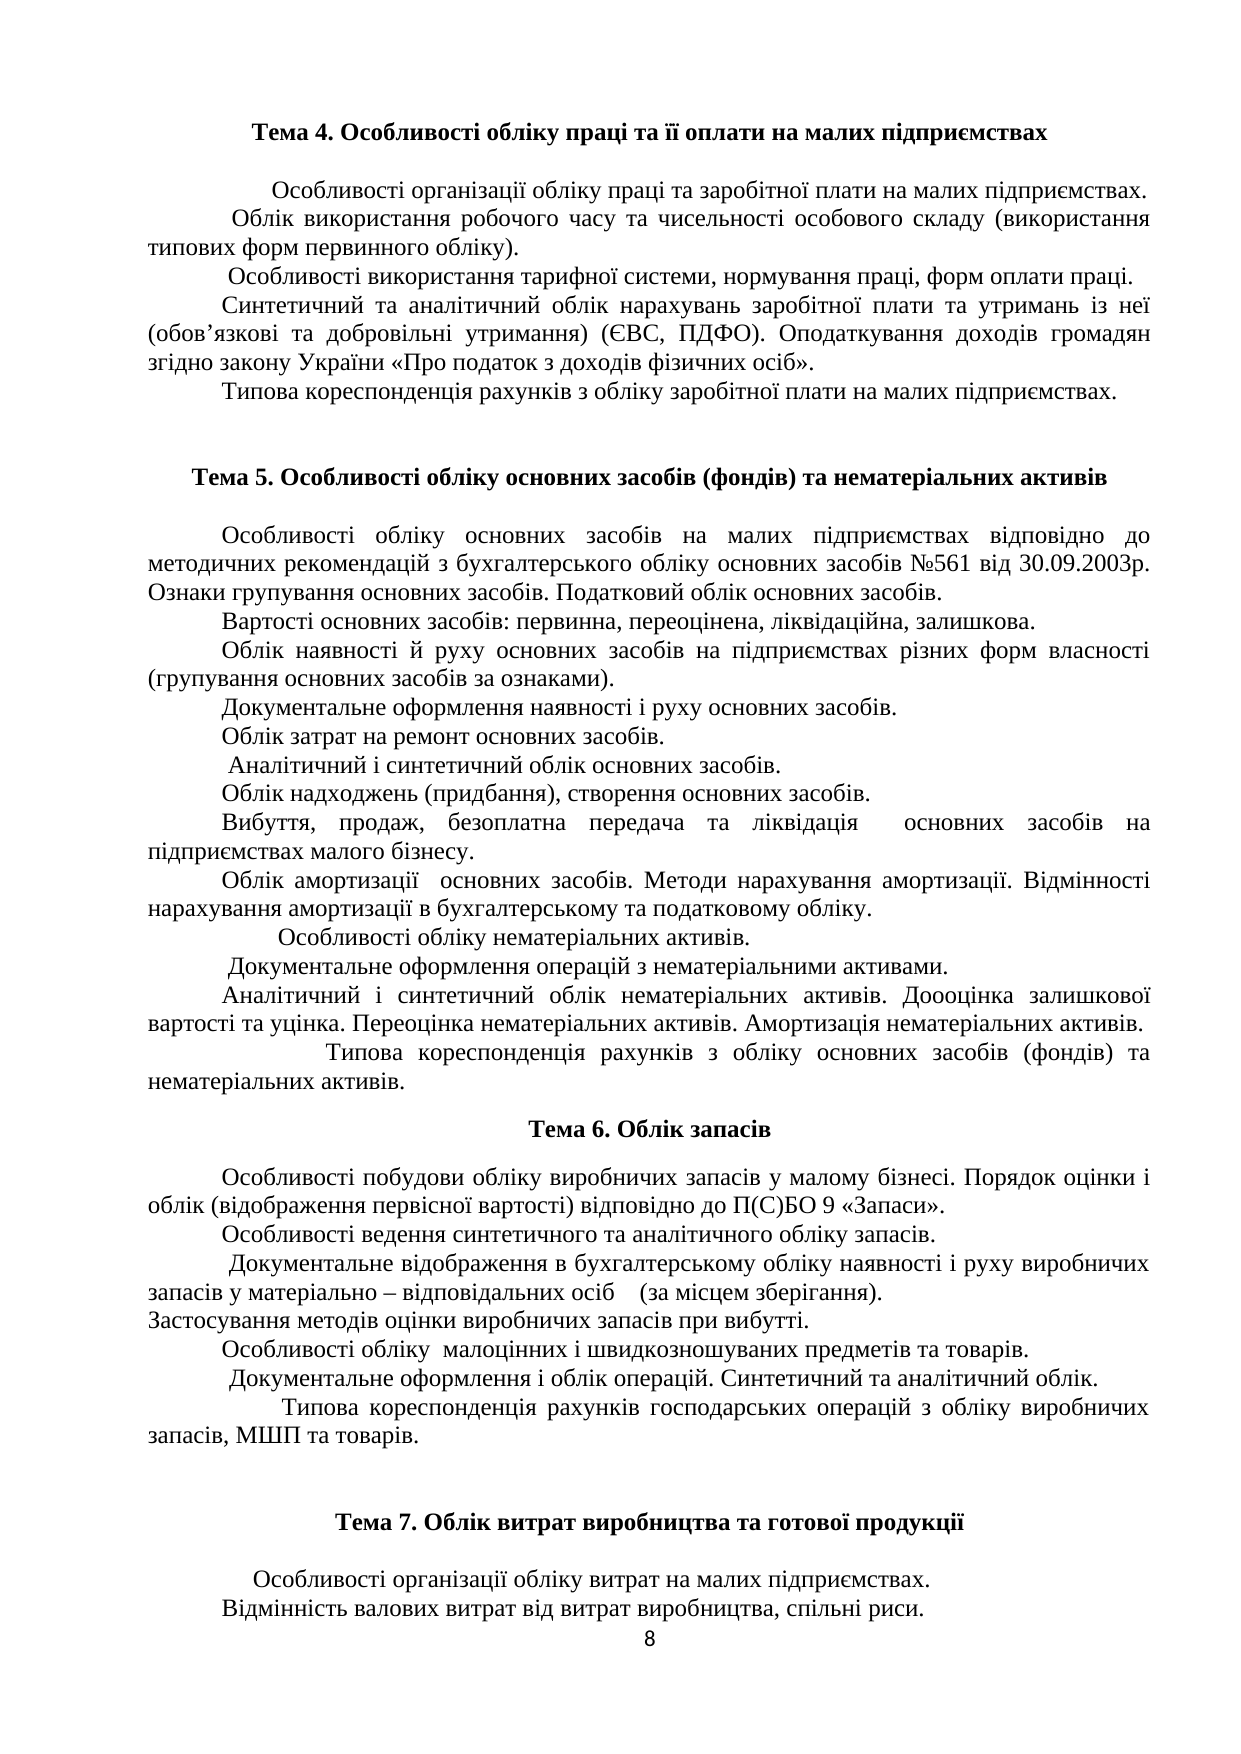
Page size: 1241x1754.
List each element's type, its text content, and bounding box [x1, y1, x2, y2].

text Документальне оформлення операцій з нематеріальними активами. [148, 951, 1152, 980]
text Тема 5. Особливості обліку основних засобів (фондів) та нематеріальних активів [148, 462, 1152, 491]
text Відмінність валових витрат від витрат виробництва, спільні риси. [148, 1593, 1152, 1622]
text Аналітичний і синтетичний облік нематеріальних активів. Доооцінка залишкової вартості та уцінка. Переоцінка нематеріальних активів. Амортизація нематеріальних активів. [148, 980, 1152, 1037]
subtitle Особливості організації обліку праці та заробітної плати на малих підприємствах. [148, 175, 1152, 203]
text Облік наявності й руху основних засобів на підприємствах різних форм власності (групування основних засобів за ознаками). [148, 635, 1152, 692]
text Документальне відображення в бухгалтерському обліку наявності і руху виробничих запасів у матеріально – відповідальних осіб (за місцем зберігання). [148, 1248, 1152, 1306]
subtitle Типова кореспонденція рахунків з обліку заробітної плати на малих підприємствах. [148, 376, 1152, 405]
text Особливості ведення синтетичного та аналітичного обліку запасів. [148, 1219, 1152, 1248]
text Особливості обліку малоцінних і швидкозношуваних предметів та товарів. [148, 1334, 1152, 1363]
subtitle Облік використання робочого часу та чисельності особового складу (використання типових форм первинного обліку). [148, 203, 1152, 261]
text Особливості організації обліку витрат на малих підприємствах. [148, 1564, 1152, 1593]
text Вартості основних засобів: первинна, переоцінена, ліквідаційна, залишкова. [148, 606, 1152, 635]
subtitle Тема 4. Особливості обліку праці та її оплати на малих підприємствах [148, 117, 1152, 146]
text Застосування методів оцінки виробничих запасів при вибутті. [148, 1306, 1152, 1334]
text Типова кореспонденція рахунків з обліку основних засобів (фондів) та нематеріальних активів. [148, 1037, 1152, 1095]
text Типова кореспонденція рахунків господарських операцій з обліку виробничих запасів, МШП та товарів. [148, 1392, 1152, 1449]
text Тема 7. Облік витрат виробництва та готової продукції [148, 1507, 1152, 1536]
text Аналітичний і синтетичний облік основних засобів. [148, 750, 1152, 778]
text Особливості обліку основних засобів на малих підприємствах відповідно до методичних рекомендацій з бухгалтерського обліку основних засобів №561 від 30.09.2003р. Ознаки групування основних засобів. Податковий облік основних засобів. [148, 520, 1152, 606]
text Тема 6. Облік запасів [148, 1114, 1152, 1143]
text Вибуття, продаж, безоплатна передача та ліквідація основних засобів на підприємствах малого бізнесу. [148, 807, 1152, 865]
text Облік амортизації основних засобів. Методи нарахування амортизації. Відмінності нарахування амортизації в бухгалтерському та податковому обліку. [148, 865, 1152, 922]
text Документальне оформлення і облік операцій. Синтетичний та аналітичний облік. [148, 1363, 1152, 1392]
subtitle Особливості використання тарифної системи, нормування праці, форм оплати праці. [148, 261, 1152, 290]
subtitle Синтетичний та аналітичний облік нарахувань заробітної плати та утримань із неї (обов’язкові та добровільні утримання) (ЄВС, ПДФО). Оподаткування доходів громадян згідно закону України «Про податок з доходів фізичних осіб». [148, 290, 1152, 376]
text Особливості обліку нематеріальних активів. [148, 922, 1152, 951]
text Документальне оформлення наявності і руху основних засобів. [148, 692, 1152, 721]
text Особливості побудови обліку виробничих запасів у малому бізнесі. Порядок оцінки і облік (відображення первісної вартості) відповідно до П(С)БО 9 «Запаси». [148, 1162, 1152, 1219]
text Облік затрат на ремонт основних засобів. [148, 721, 1152, 750]
text Облік надходжень (придбання), створення основних засобів. [148, 778, 1152, 807]
